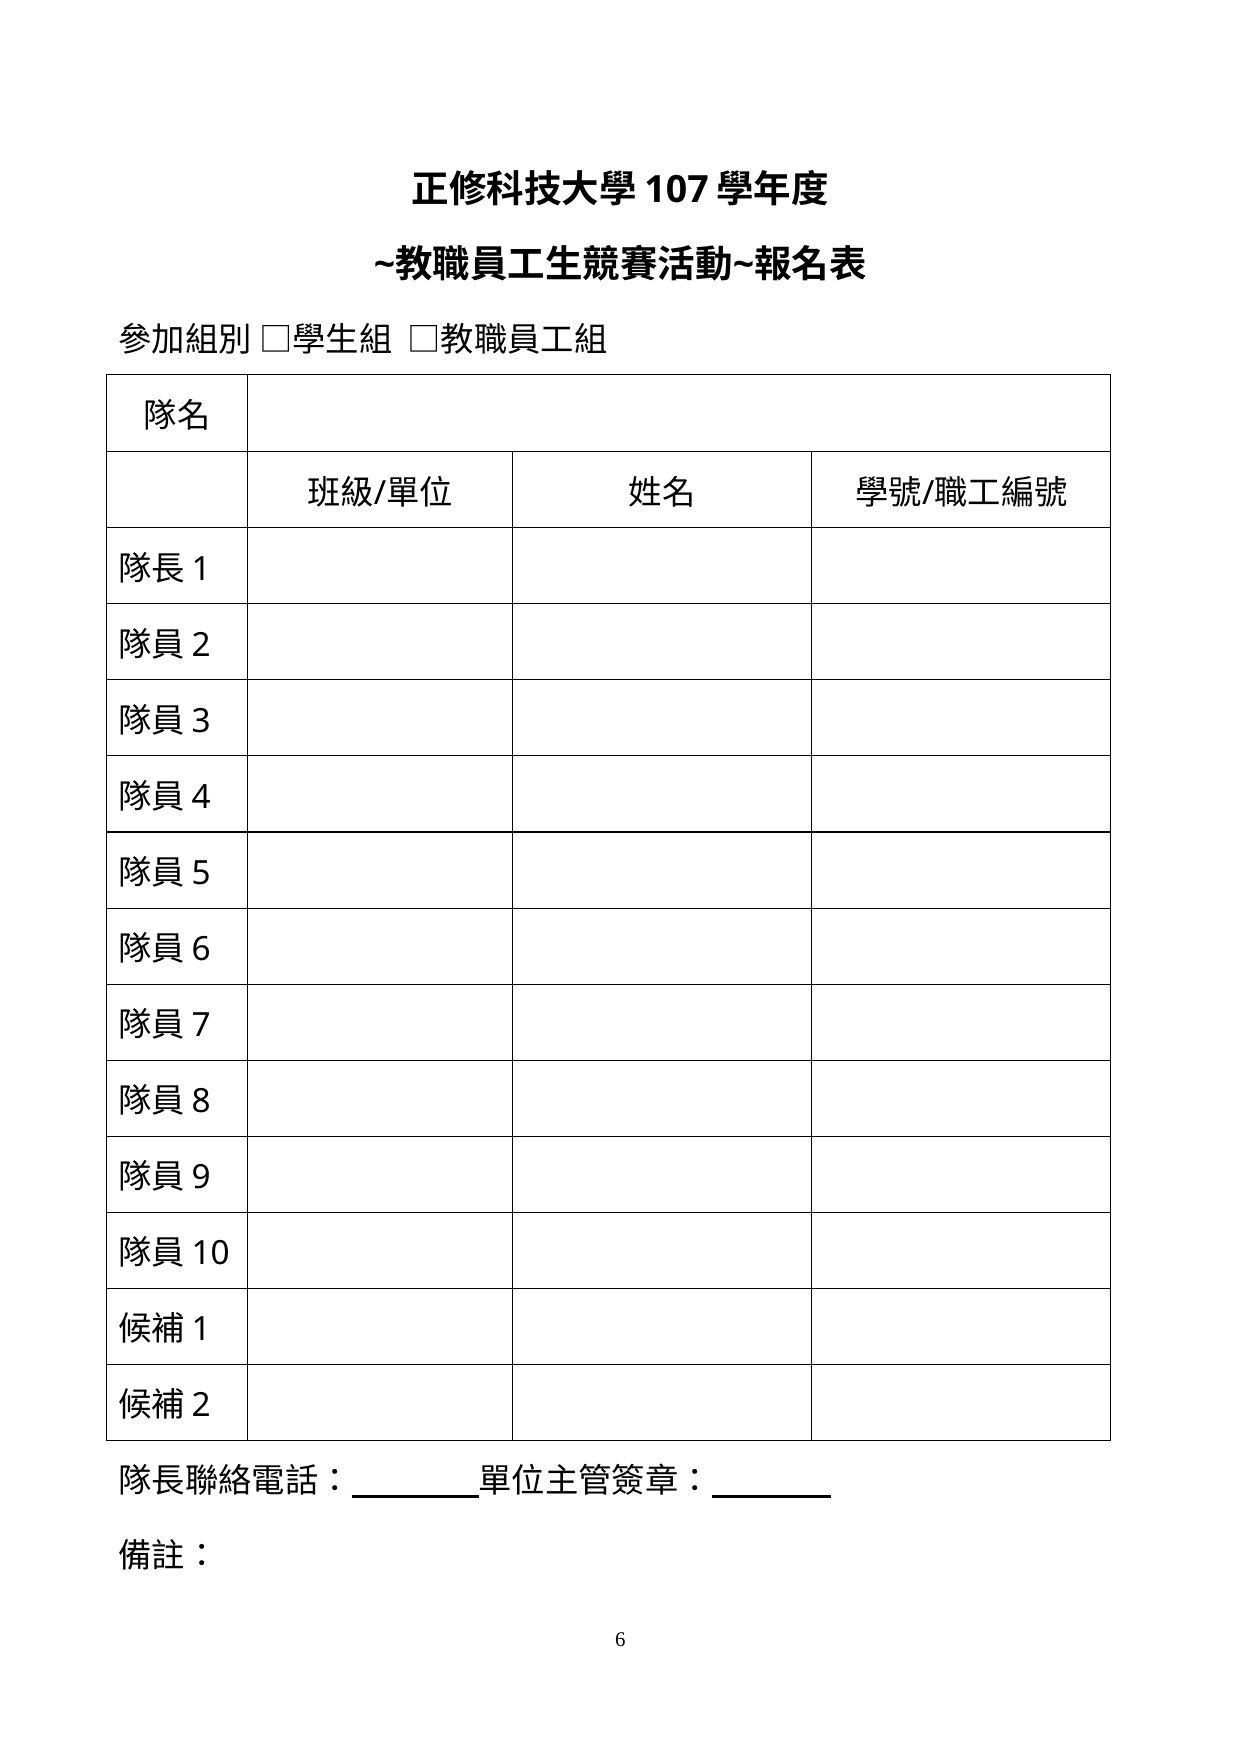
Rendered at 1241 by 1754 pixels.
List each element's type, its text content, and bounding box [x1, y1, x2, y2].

text 備註： [118, 1516, 1122, 1591]
table_cell [513, 909, 811, 983]
text 正修科技大學107學年度 [118, 74, 1122, 224]
table_cell [107, 452, 247, 527]
table_cell [248, 1365, 512, 1440]
table_cell [812, 833, 1110, 907]
table_cell [513, 833, 811, 907]
table_cell 隊員10 [107, 1213, 247, 1288]
table_cell [812, 756, 1110, 831]
table_cell [248, 1137, 512, 1212]
table_cell [812, 1137, 1110, 1212]
table_header 隊名 [107, 375, 247, 451]
table_cell 隊員7 [107, 985, 247, 1059]
table_cell [513, 680, 811, 755]
table_cell [812, 604, 1110, 679]
table_cell [248, 985, 512, 1059]
table_cell [812, 1365, 1110, 1440]
table_cell [248, 528, 512, 603]
table_cell 隊員4 [107, 756, 247, 831]
text ~教職員工生競賽活動~報名表 [118, 224, 1122, 299]
table_cell [513, 1365, 811, 1440]
table_cell [812, 1061, 1110, 1136]
table_cell 學號/職工編號 [812, 452, 1110, 527]
table_cell [248, 1213, 512, 1288]
table_cell 隊員9 [107, 1137, 247, 1212]
table_cell 隊長1 [107, 528, 247, 603]
table_cell [248, 1061, 512, 1136]
table_cell [812, 1213, 1110, 1288]
table_cell 隊員5 [107, 833, 247, 907]
table_cell 隊員3 [107, 680, 247, 755]
text 參加組別 □學生組 □教職員工組 [118, 299, 1122, 374]
table_cell [513, 1213, 811, 1288]
table_cell 候補1 [107, 1289, 247, 1364]
table_cell [248, 833, 512, 907]
table_cell [812, 528, 1110, 603]
table_cell 隊員8 [107, 1061, 247, 1136]
table_cell 班級/單位 [248, 452, 512, 527]
table_cell [248, 604, 512, 679]
table_cell 候補2 [107, 1365, 247, 1440]
table_cell 隊員6 [107, 909, 247, 983]
table_cell [248, 909, 512, 983]
table_cell [248, 756, 512, 831]
table_cell [513, 1061, 811, 1136]
table_cell [812, 909, 1110, 983]
table_cell [513, 756, 811, 831]
table_cell [248, 680, 512, 755]
table_cell [513, 1289, 811, 1364]
text 隊長聯絡電話： 單位主管簽章： [118, 1441, 1122, 1516]
table_cell [513, 1137, 811, 1212]
table_header [248, 375, 1110, 451]
table_cell [513, 604, 811, 679]
table_cell [812, 1289, 1110, 1364]
table_cell 姓名 [513, 452, 811, 527]
table_cell [812, 680, 1110, 755]
table_cell [513, 985, 811, 1059]
table_cell [812, 985, 1110, 1059]
table_cell [513, 528, 811, 603]
table_cell [248, 1289, 512, 1364]
table_cell 隊員2 [107, 604, 247, 679]
